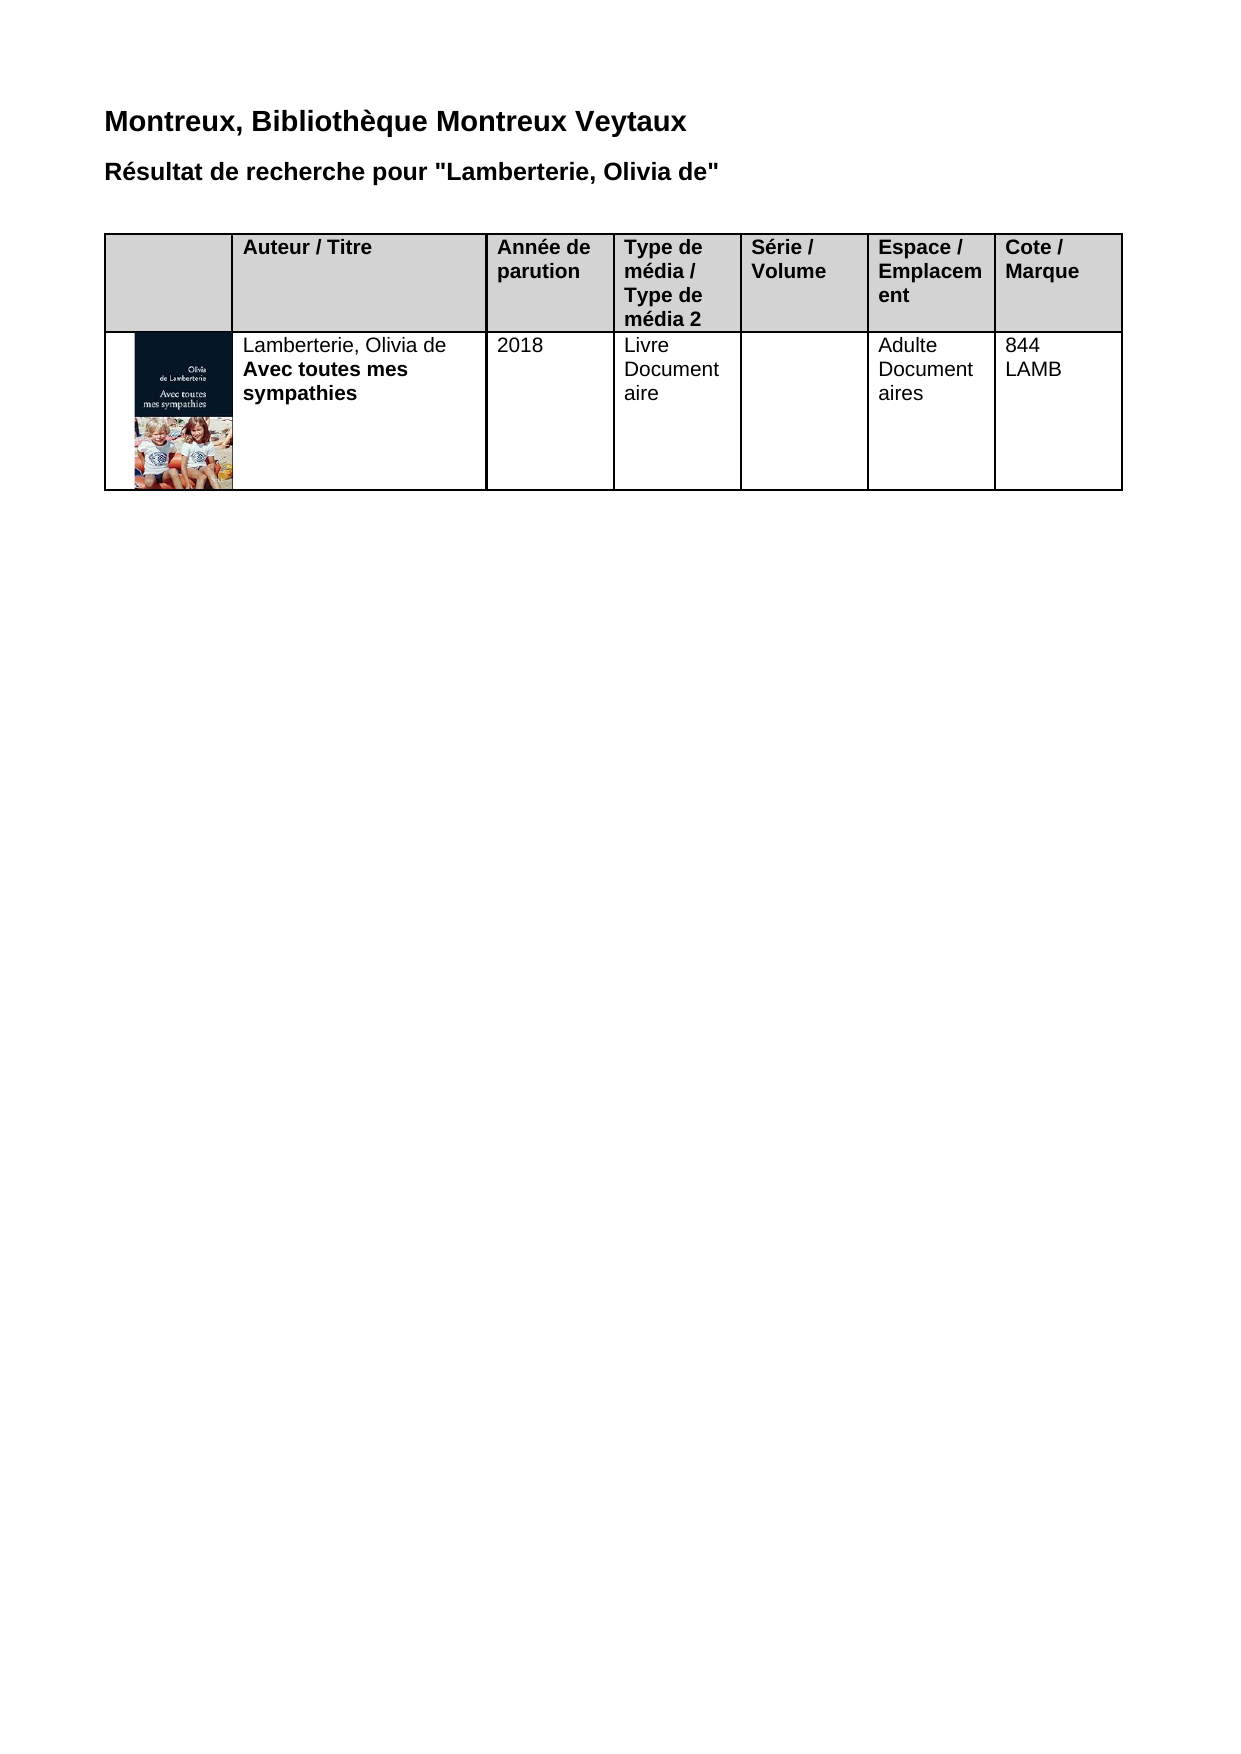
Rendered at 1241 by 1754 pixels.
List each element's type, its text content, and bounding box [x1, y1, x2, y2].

table_header [106, 235, 231, 331]
table_cell [106, 333, 134, 489]
table_header Type de média / Type de média 2 [615, 235, 740, 331]
picture [134, 332, 233, 489]
table_header Année de parution [488, 235, 613, 331]
table_header Série / Volume [742, 235, 867, 331]
text Résultat de recherche pour "Lamberterie, Olivia de" [104, 156, 1136, 185]
table_cell 844 LAMB [996, 333, 1121, 489]
table_header Espace / Emplacement [869, 235, 994, 331]
table_cell Adulte Documentaires [869, 333, 994, 489]
table_cell [742, 333, 867, 489]
table_header Auteur / Titre [233, 235, 485, 331]
table_header Cote / Marque [996, 235, 1121, 331]
table_cell Livre Documentaire [615, 333, 740, 489]
table_cell Lamberterie, Olivia de Avec toutes mes sympathies [233, 333, 485, 489]
table_cell 2018 [488, 333, 613, 489]
text Montreux, Bibliothèque Montreux Veytaux [104, 104, 1136, 138]
